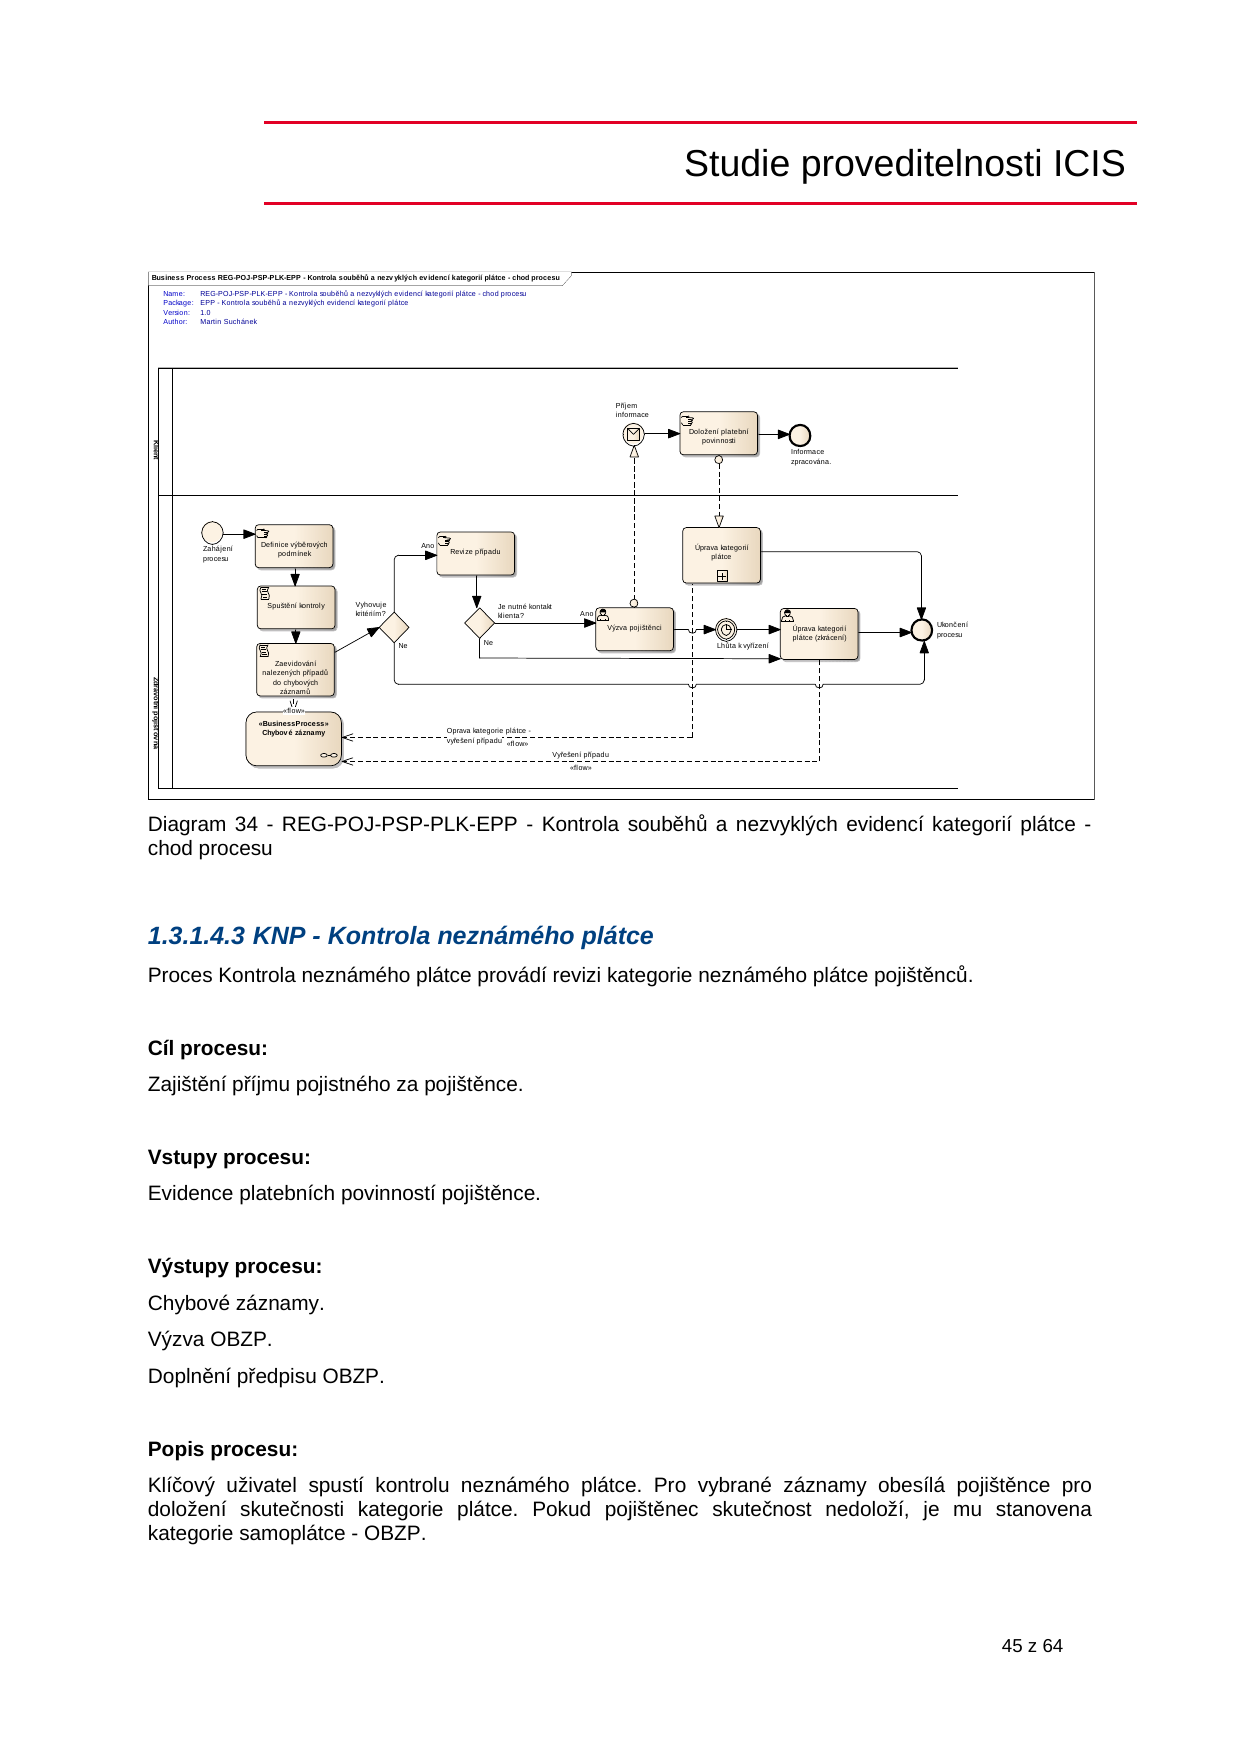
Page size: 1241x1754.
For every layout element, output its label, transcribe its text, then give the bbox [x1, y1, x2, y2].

text Diagram 34 - REG-POJ-PSP-PLK-EPP - Kontrola souběhů a nezvyklých evidencí kategorií plátce - chod procesu [148, 812, 1093, 860]
text Cíl procesu: [148, 1035, 1093, 1059]
text Klíčový uživatel spustí kontrolu neznámého plátce. Pro vybrané záznamy obesílá pojištěnce pro doložení skutečnosti kategorie plátce. Pokud pojištěnec skutečnost nedoloží, je mu stanovena kategorie samoplátce - OBZP. [148, 1473, 1093, 1545]
subtitle KNP - Kontrola neznámého plátce [148, 921, 1093, 950]
text Evidence platebních povinností pojištěnce. [148, 1181, 1093, 1205]
text Proces Kontrola neznámého plátce provádí revizi kategorie neznámého plátce pojištěnců. [148, 962, 1093, 986]
text Popis procesu: [148, 1436, 1093, 1460]
text Doplnění předpisu OBZP. [148, 1363, 1093, 1387]
text Vstupy procesu: [148, 1145, 1093, 1169]
text Zajištění příjmu pojistného za pojištěnce. [148, 1072, 1093, 1096]
text Chybové záznamy. [148, 1291, 1093, 1314]
text Výstupy procesu: [148, 1254, 1093, 1278]
text Výzva OBZP. [148, 1327, 1093, 1351]
